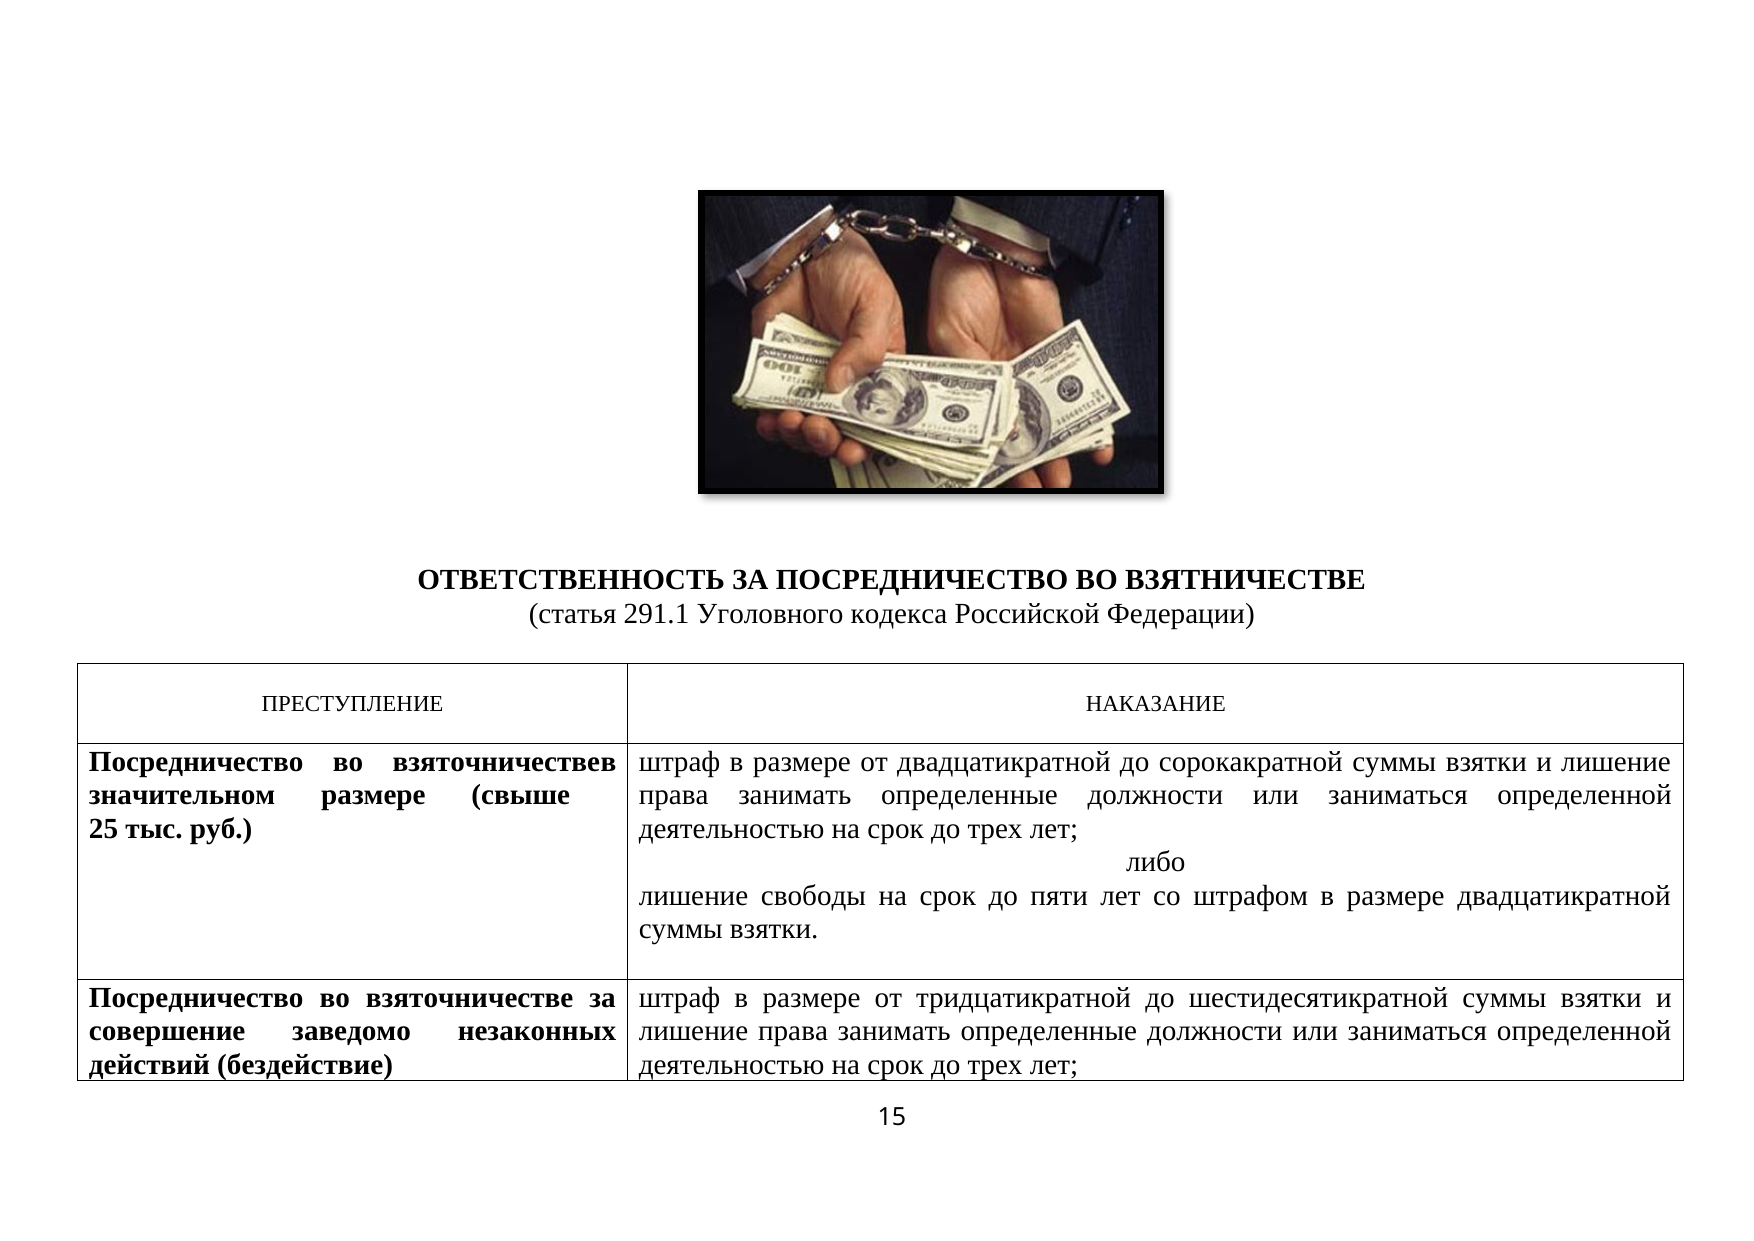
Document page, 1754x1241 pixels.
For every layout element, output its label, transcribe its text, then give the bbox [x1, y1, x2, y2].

table_cell штраф в размере от двадцатикратной до сорокакратной суммы взятки и лишение права занимать определенные должности или заниматься определенной деятельностью на срок до трех лет; либо лишение свободы на срок до пяти лет со штрафом в размере двадцатикратной суммы взятки. [628, 744, 1683, 979]
picture [705, 196, 1158, 488]
table_cell Посредничество во взяточничествев значительном размере (свыше 25 тыс. руб.) [78, 744, 627, 979]
table_header НАКАЗАНИЕ [628, 664, 1683, 743]
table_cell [78, 980, 627, 1080]
text (статья 291.1 Уголовного кодекса Российской Федерации) [89, 596, 1695, 629]
table_header ПРЕСТУПЛЕНИЕ [78, 664, 627, 743]
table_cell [628, 980, 1683, 1080]
text ОТВЕТСТВЕННОСТЬ ЗА ПОСРЕДНИЧЕСТВО ВО ВЗЯТНИЧЕСТВЕ [89, 562, 1695, 596]
